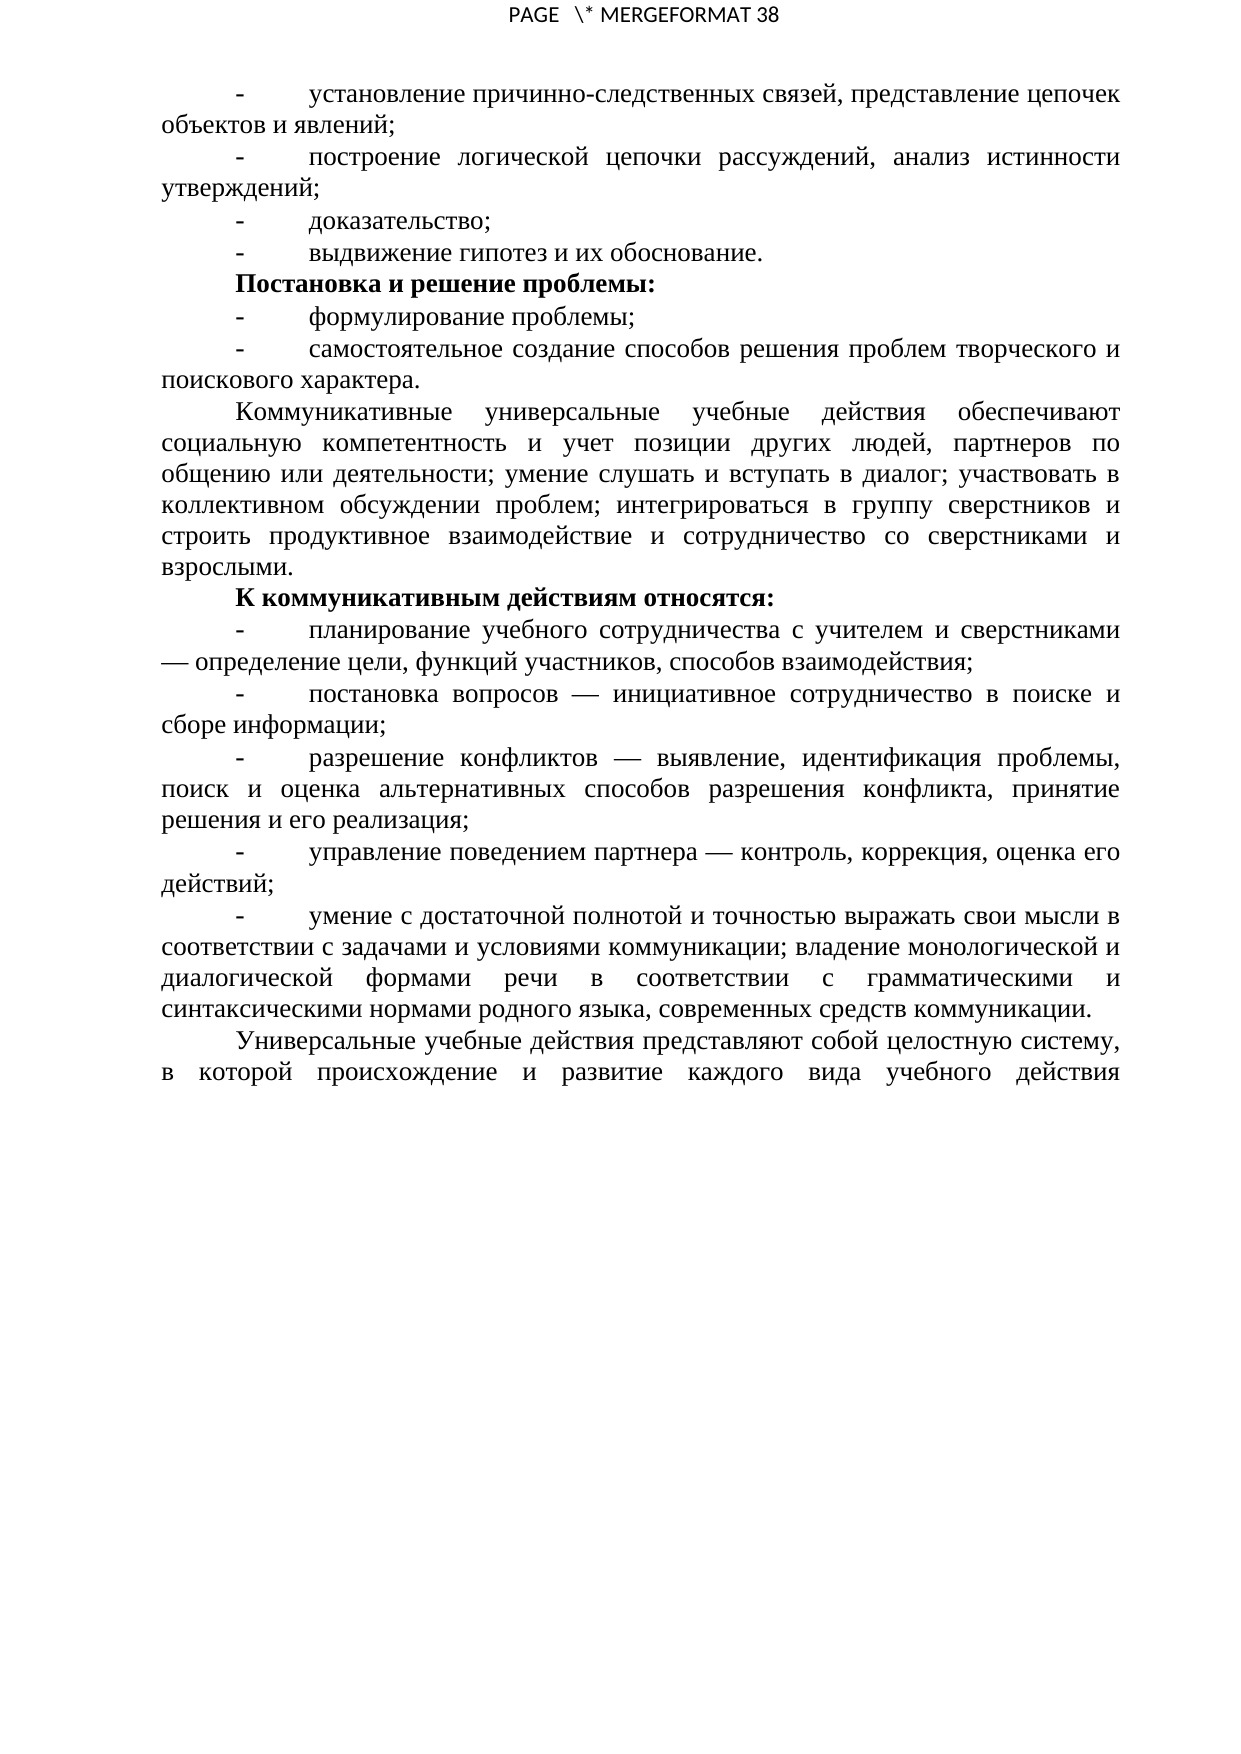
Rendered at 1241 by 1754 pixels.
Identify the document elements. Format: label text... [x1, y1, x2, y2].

list формулирование проблемы; [161, 299, 1121, 331]
list разрешение конфликтов — выявление, идентификация проблемы, поиск и оценка альтернативных способов разрешения конфликта, принятие решения и его реализация; [161, 740, 1121, 834]
list самостоятельное создание способов решения проблем творческого и поискового характера. [161, 331, 1121, 394]
list установление причинно-следственных связей, представление цепочек объектов и явлений; [161, 76, 1121, 139]
list постановка вопросов — инициативное сотрудничество в поиске и сборе информации; [161, 676, 1121, 740]
list умение с достаточной полнотой и точностью выражать свои мысли в соответствии с задачами и условиями коммуникации; владение монологической и диалогической формами речи в соответствии с грамматическими и синтаксическими нормами родного языка, современных средств коммуникации. [161, 898, 1121, 1024]
list построение логической цепочки рассуждений, анализ истинности утверждений; [161, 139, 1121, 203]
list планирование учебного сотрудничества с учителем и сверстниками — определение цели, функций участников, способов взаимодействия; [161, 613, 1121, 676]
text Коммуникативные универсальные учебные действия обеспечивают социальную компетентность и учет позиции других людей, партнеров по общению или деятельности; умение слушать и вступать в диалог; участвовать в коллективном обсуждении проблем; интегрироваться в группу сверстников и строить продуктивное взаимодействие и сотрудничество со сверстниками и взрослыми. [161, 394, 1121, 581]
list управление поведением партнера — контроль, коррекция, оценка его действий; [161, 834, 1121, 898]
text К коммуникативным действиям относятся: [161, 581, 1121, 613]
list выдвижение гипотез и их обоснование. [161, 235, 1121, 267]
text Постановка и решение проблемы: [161, 267, 1121, 299]
text Универсальные учебные действия представляют собой целостную систему, в которой происхождение и развитие каждого вида учебного действия определяется его отношением с другими видами учебных действий и общей логикой возрастного развития. [161, 1024, 1121, 1086]
list доказательство; [161, 203, 1121, 235]
